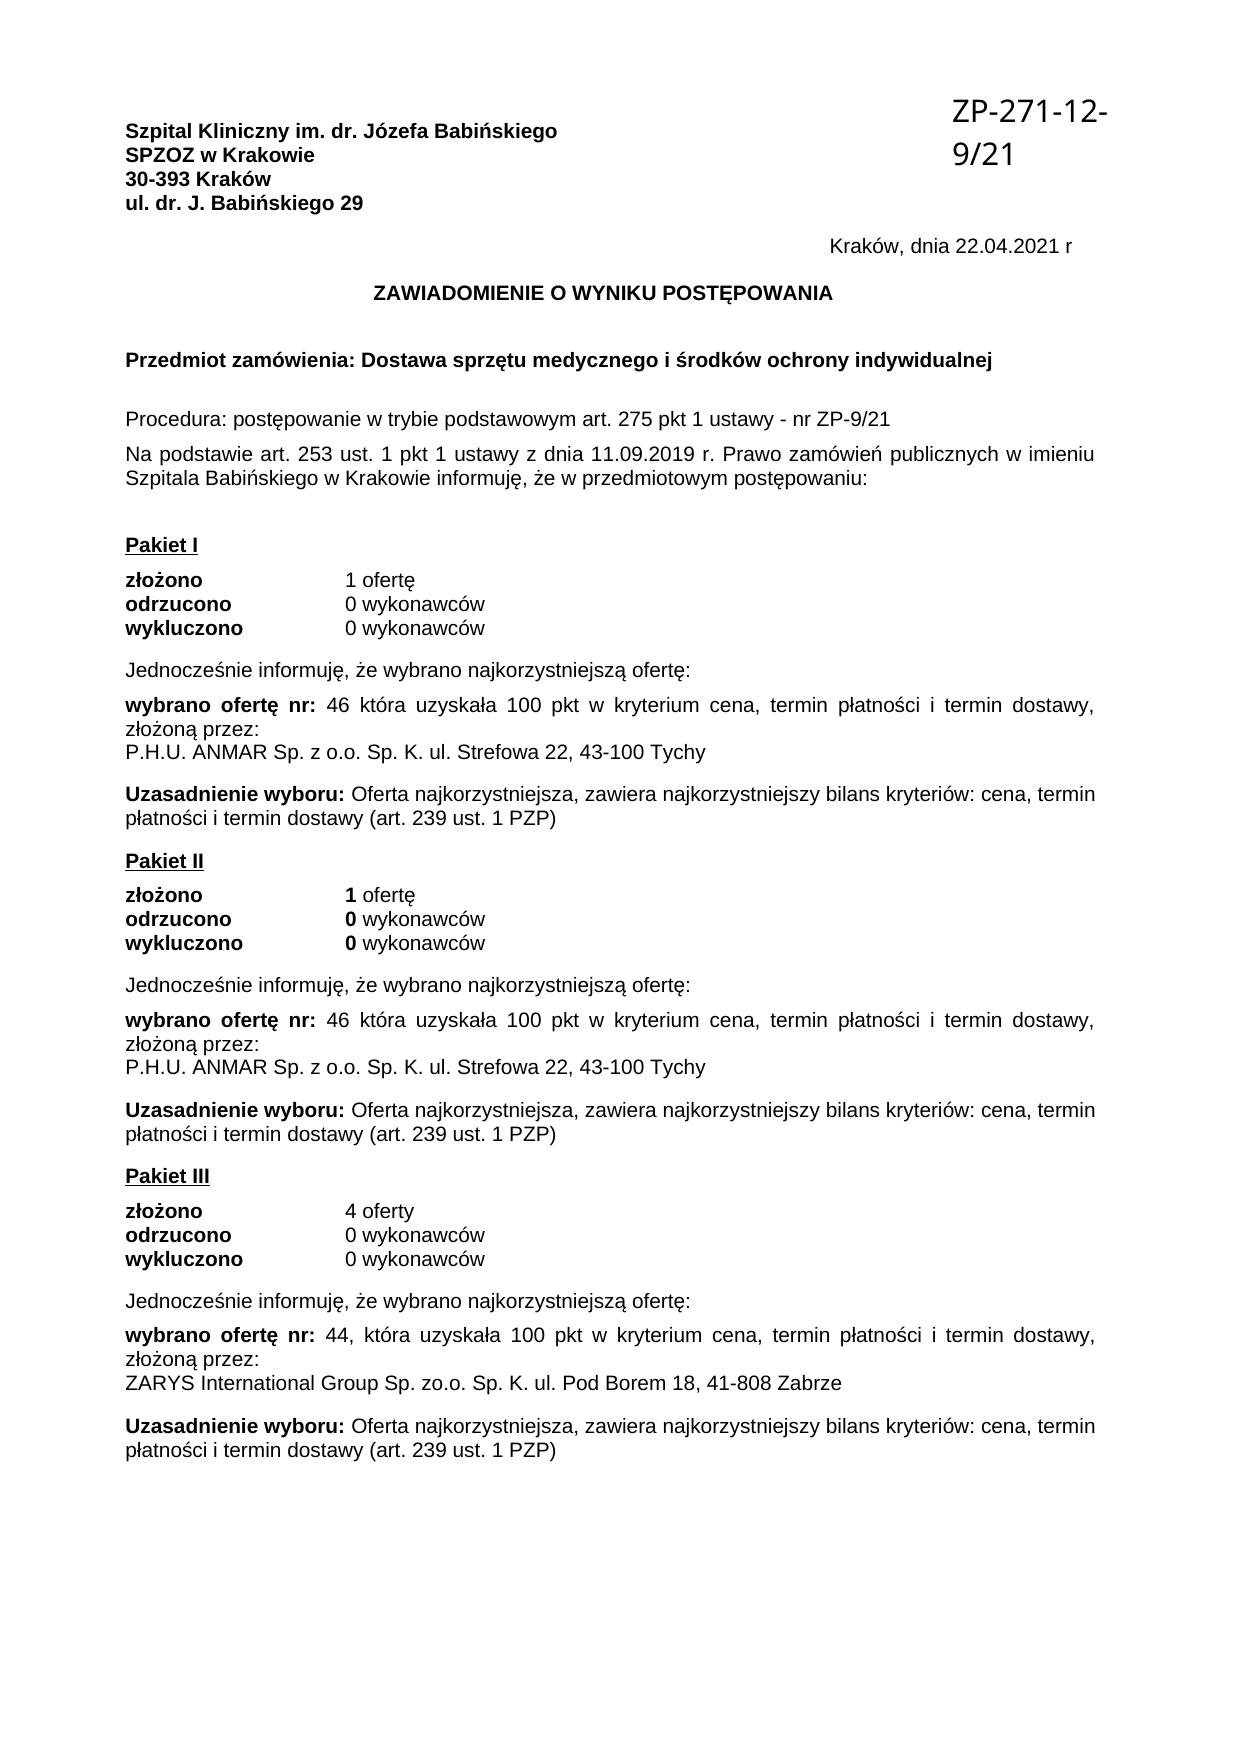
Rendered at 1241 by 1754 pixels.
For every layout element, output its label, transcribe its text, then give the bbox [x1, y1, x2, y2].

text wykluczono 0 wykonawców [125, 616, 1096, 640]
text złożono 1 ofertę [125, 883, 1096, 907]
text Pakiet II [125, 852, 1096, 873]
text Pakiet I [125, 536, 1096, 557]
text odrzucono 0 wykonawców [125, 1223, 1096, 1247]
text Procedura: postępowanie w trybie podstawowym art. 275 pkt 1 ustawy - nr ZP-9/21 [125, 410, 1096, 431]
text wybrano ofertę nr: 44, która uzyskała 100 pkt w kryterium cena, termin płatności i termin dostawy, złożoną przez: [125, 1324, 1096, 1372]
text Kraków, dnia 22.04.2021 r ZAWIADOMIENIE O WYNIKU POSTĘPOWANIA [373, 215, 1096, 310]
text 30-393 Kraków [125, 167, 1096, 191]
text złożono 1 ofertę [125, 568, 1096, 592]
text Pakiet III [125, 1167, 1096, 1188]
text SPZOZ w Krakowie [125, 143, 1096, 167]
text odrzucono 0 wykonawców [125, 592, 1096, 616]
text Przedmiot zamówienia: Dostawa sprzętu medycznego i środków ochrony indywidualnej [125, 350, 1096, 371]
text Jednocześnie informuję, że wybrano najkorzystniejszą ofertę: [125, 976, 1096, 997]
text Jednocześnie informuję, że wybrano najkorzystniejszą ofertę: [125, 661, 1096, 682]
text wybrano ofertę nr: 46 która uzyskała 100 pkt w kryterium cena, termin płatności i termin dostawy, złożoną przez: [125, 694, 1096, 741]
text Szpital Kliniczny im. dr. Józefa Babińskiego [125, 119, 1096, 143]
text ul. dr. J. Babińskiego 29 [125, 191, 1096, 215]
text złożono 4 oferty [125, 1199, 1096, 1223]
text odrzucono 0 wykonawców [125, 907, 1096, 931]
text wykluczono 0 wykonawców [125, 931, 1096, 955]
text P.H.U. ANMAR Sp. z o.o. Sp. K. ul. Strefowa 22, 43-100 Tychy [125, 1056, 1096, 1079]
text wykluczono 0 wykonawców [125, 1247, 1096, 1271]
text Na podstawie art. 253 ust. 1 pkt 1 ustawy z dnia 11.09.2019 r. Prawo zamówień publicznych w imieniu Szpitala Babińskiego w Krakowie informuję, że w przedmiotowym postępowaniu: [125, 442, 1096, 490]
text ZARYS International Group Sp. zo.o. Sp. K. ul. Pod Borem 18, 41-808 Zabrze [125, 1372, 1096, 1396]
text Jednocześnie informuję, że wybrano najkorzystniejszą ofertę: [125, 1292, 1096, 1313]
text P.H.U. ANMAR Sp. z o.o. Sp. K. ul. Strefowa 22, 43-100 Tychy [125, 741, 1096, 764]
text wybrano ofertę nr: 46 która uzyskała 100 pkt w kryterium cena, termin płatności i termin dostawy, złożoną przez: [125, 1009, 1096, 1056]
